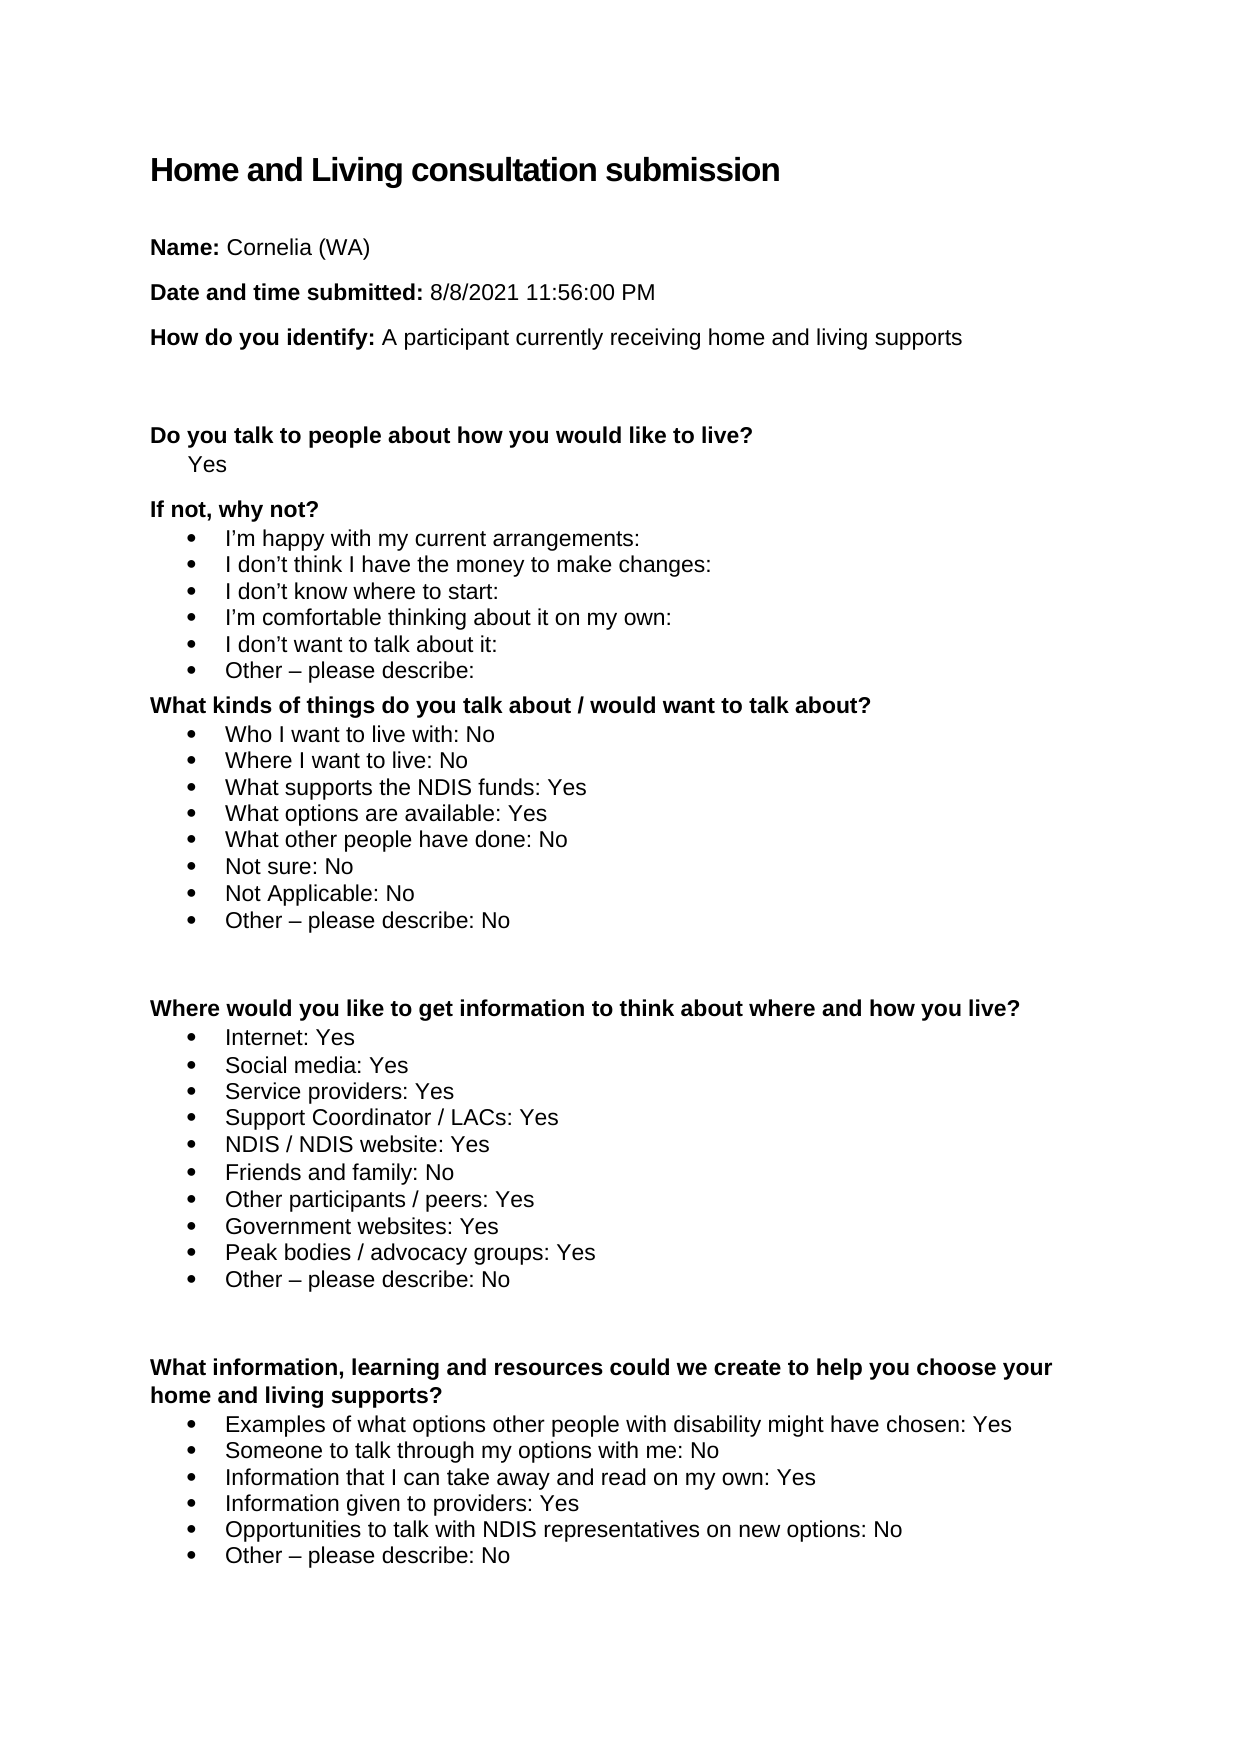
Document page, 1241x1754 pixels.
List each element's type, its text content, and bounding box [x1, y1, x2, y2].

list Not sure: No [187, 853, 1090, 879]
list Where I want to live: No [187, 747, 1090, 773]
list Peak bodies / advocacy groups: Yes [187, 1239, 1090, 1266]
text How do you identify: A participant currently receiving home and living supports [150, 324, 1090, 350]
list Other – please describe: No [187, 1542, 1090, 1569]
subtitle What kinds of things do you talk about / would want to talk about? [150, 692, 1090, 718]
list Opportunities to talk with NDIS representatives on new options: No [187, 1516, 1090, 1542]
list I don’t want to talk about it: [187, 631, 1090, 657]
list Internet: Yes [187, 1023, 1090, 1052]
subtitle Where would you like to get information to think about where and how you live? [150, 995, 1090, 1021]
list Examples of what options other people with disability might have chosen: Yes [187, 1411, 1090, 1437]
list Government websites: Yes [187, 1213, 1090, 1239]
list Other – please describe: [187, 657, 1090, 683]
list I’m happy with my current arrangements: [187, 525, 1090, 551]
list I don’t think I have the money to make changes: [187, 551, 1090, 578]
list NDIS / NDIS website: Yes [187, 1131, 1090, 1159]
list Friends and family: No [187, 1159, 1090, 1185]
subtitle If not, why not? [150, 496, 1090, 522]
list What supports the NDIS funds: Yes [187, 773, 1090, 800]
list Other participants / peers: Yes [187, 1185, 1090, 1213]
text Name: Cornelia (WA) [150, 233, 1090, 260]
list Information that I can take away and read on my own: Yes [187, 1463, 1090, 1490]
list What options are available: Yes [187, 800, 1090, 826]
text Date and time submitted: 8/8/2021 11:56:00 PM [150, 279, 1090, 305]
subtitle What information, learning and resources could we create to help you choose your home and living supports? [150, 1354, 1090, 1409]
list Not Applicable: No [187, 879, 1090, 907]
list What other people have done: No [187, 826, 1090, 853]
list Information given to providers: Yes [187, 1490, 1090, 1516]
list I’m comfortable thinking about it on my own: [187, 604, 1090, 631]
list Support Coordinator / LACs: Yes [187, 1104, 1090, 1131]
list Social media: Yes [187, 1052, 1090, 1078]
list Other – please describe: No [187, 907, 1090, 933]
subtitle Do you talk to people about how you would like to live? [150, 422, 1090, 449]
text Yes [150, 451, 1090, 477]
list I don’t know where to start: [187, 578, 1090, 604]
list Other – please describe: No [187, 1266, 1090, 1292]
title Home and Living consultation submission [150, 150, 1090, 188]
list Someone to talk through my options with me: No [187, 1437, 1090, 1463]
list Who I want to live with: No [187, 721, 1090, 747]
list Service providers: Yes [187, 1078, 1090, 1104]
